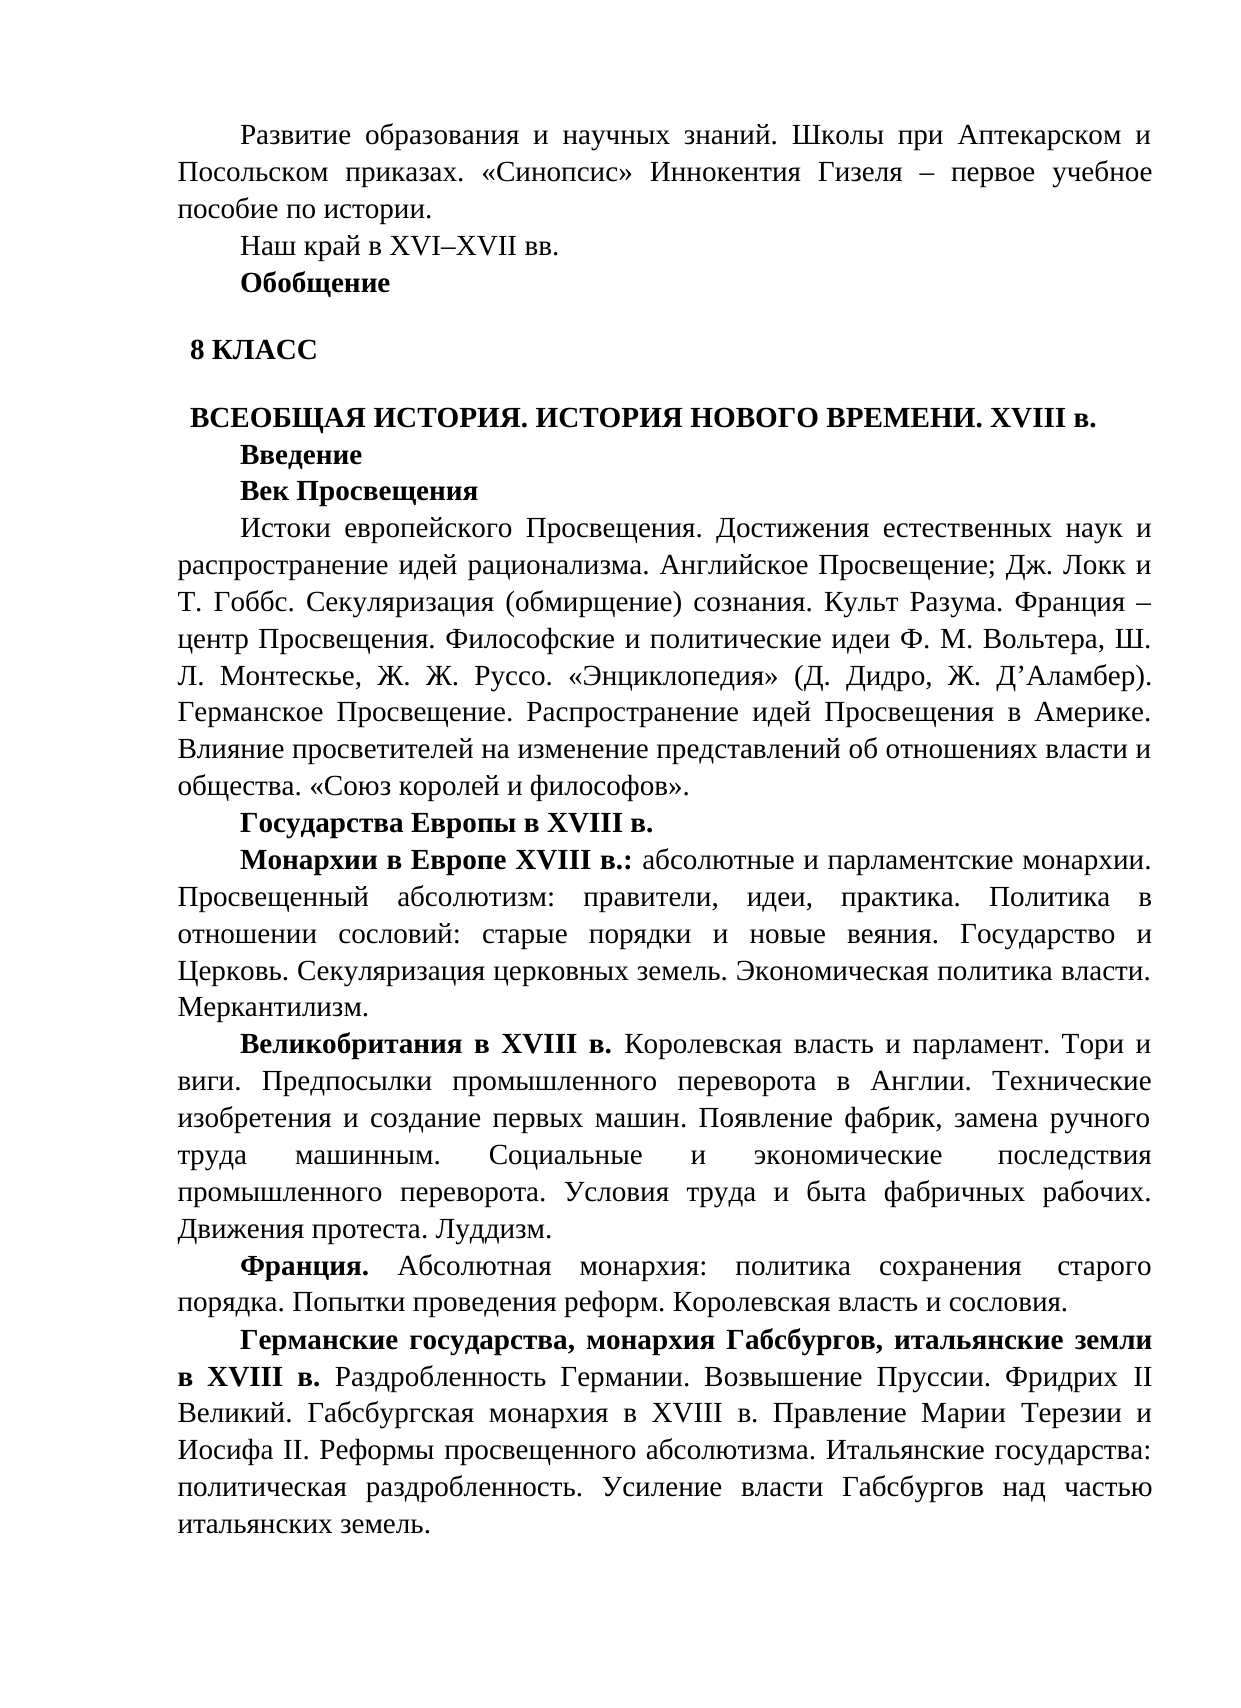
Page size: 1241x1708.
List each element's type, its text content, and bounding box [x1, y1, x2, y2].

text Истоки европейского Просвещения. Достижения естественных наук и распространение идей рационализма. Английское Просвещение; Дж. Локк и Т. Гоббс. Секуляризация (обмирщение) сознания. Культ Разума. Франция – центр Просвещения. Философские и политические идеи Ф. М. Вольтера, Ш. Л. Монтескье, Ж. Ж. Руссо. «Энциклопедия» (Д. Дидро, Ж. Д’Аламбер). Германское Просвещение. Распространение идей Просвещения в Америке. Влияние просветителей на изменение представлений об отношениях власти и общества. «Союз королей и философов». [177, 510, 1152, 802]
text ВСЕОБЩАЯ ИСТОРИЯ. ИСТОРИЯ НОВОГО ВРЕМЕНИ. XVIII в. [190, 400, 1196, 433]
text Век Просвещения [240, 473, 1196, 507]
text Германские государства, монархия Габсбургов, итальянские земли в XVIII в. Раздробленность Германии. Возвышение Пруссии. Фридрих II Великий. Габсбургская монархия в XVIII в. Правление Марии Терезии и Иосифа II. Реформы просвещенного абсолютизма. Итальянские государства: политическая раздробленность. Усиление власти Габсбургов над частью итальянских земель. [177, 1322, 1152, 1540]
text Великобритания в XVIII в. Королевская власть и парламент. Тори и виги. Предпосылки промышленного переворота в Англии. Технические изобретения и создание первых машин. Появление фабрик, замена ручного труда машинным. Социальные и экономические последствия промышленного переворота. Условия труда и быта фабричных рабочих. Движения протеста. Луддизм. [177, 1026, 1152, 1244]
text Развитие образования и научных знаний. Школы при Аптекарском и Посольском приказах. «Синопсис» Иннокентия Гизеля – первое учебное пособие по истории. [177, 117, 1152, 224]
text Монархии в Европе XVIII в.: абсолютные и парламентские монархии. Просвещенный абсолютизм: правители, идеи, практика. Политика в отношении сословий: старые порядки и новые веяния. Государство и Церковь. Секуляризация церковных земель. Экономическая политика власти. Меркантилизм. [177, 842, 1152, 1023]
subtitle Государства Европы в XVIII в. [240, 806, 1196, 839]
subtitle Обобщение 8 КЛАСС [190, 265, 392, 366]
subtitle Введение [240, 437, 1196, 470]
text Наш край в XVI–XVII вв. [240, 228, 1196, 261]
text Франция. Абсолютная монархия: политика сохранения старого порядка. Попытки проведения реформ. Королевская власть и сословия. [177, 1248, 1152, 1318]
